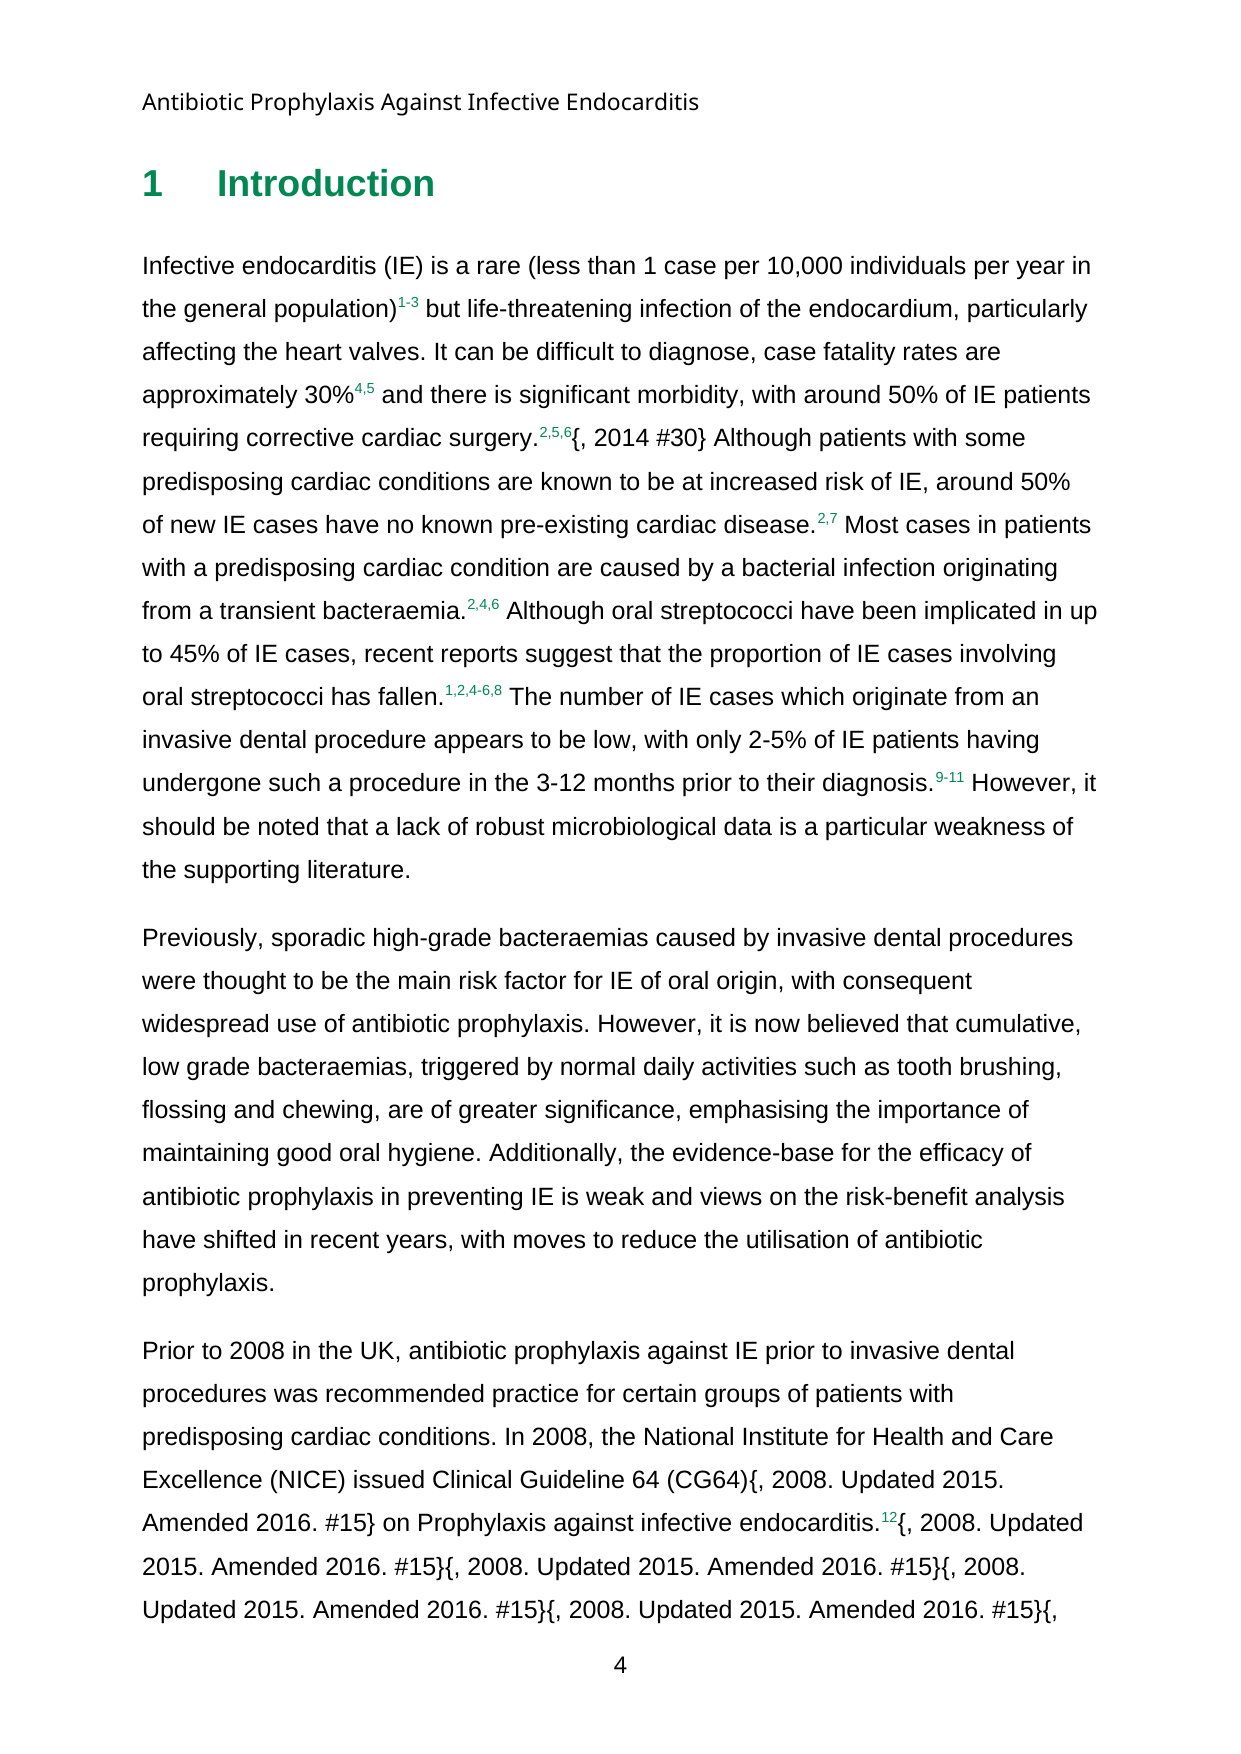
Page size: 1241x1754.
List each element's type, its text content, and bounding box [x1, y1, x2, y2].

subtitle 1 Introduction [142, 161, 1098, 204]
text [142, 1336, 1098, 1623]
text Previously, sporadic high-grade bacteraemias caused by invasive dental procedures were thought to be the main risk factor for IE of oral origin, with consequent widespread use of antibiotic prophylaxis. However, it is now believed that cumulative, low grade bacteraemias, triggered by normal daily activities such as tooth brushing, flossing and chewing, are of greater significance, emphasising the importance of maintaining good oral hygiene. Additionally, the evidence-base for the efficacy of antibiotic prophylaxis in preventing IE is weak and views on the risk-benefit analysis have shifted in recent years, with moves to reduce the utilisation of antibiotic prophylaxis. [142, 923, 1098, 1297]
text Infective endocarditis (IE) is a rare (less than 1 case per 10,000 individuals per year in the general population)1-3 but life-threatening infection of the endocardium, particularly affecting the heart valves. It can be difficult to diagnose, case fatality rates are approximately 30%4,5 and there is significant morbidity, with around 50% of IE patients requiring corrective cardiac surgery.2,5,6{, 2014 #30} Although patients with some predisposing cardiac conditions are known to be at increased risk of IE, around 50% of new IE cases have no known pre-existing cardiac disease.2,7 Most cases in patients with a predisposing cardiac condition are caused by a bacterial infection originating from a transient bacteraemia.2,4,6 Although oral streptococci have been implicated in up to 45% of IE cases, recent reports suggest that the proportion of IE cases involving oral streptococci has fallen.1,2,4-6,8 The number of IE cases which originate from an invasive dental procedure appears to be low, with only 2-5% of IE patients having undergone such a procedure in the 3-12 months prior to their diagnosis.9-11 However, it should be noted that a lack of robust microbiological data is a particular weakness of the supporting literature. [142, 251, 1098, 883]
